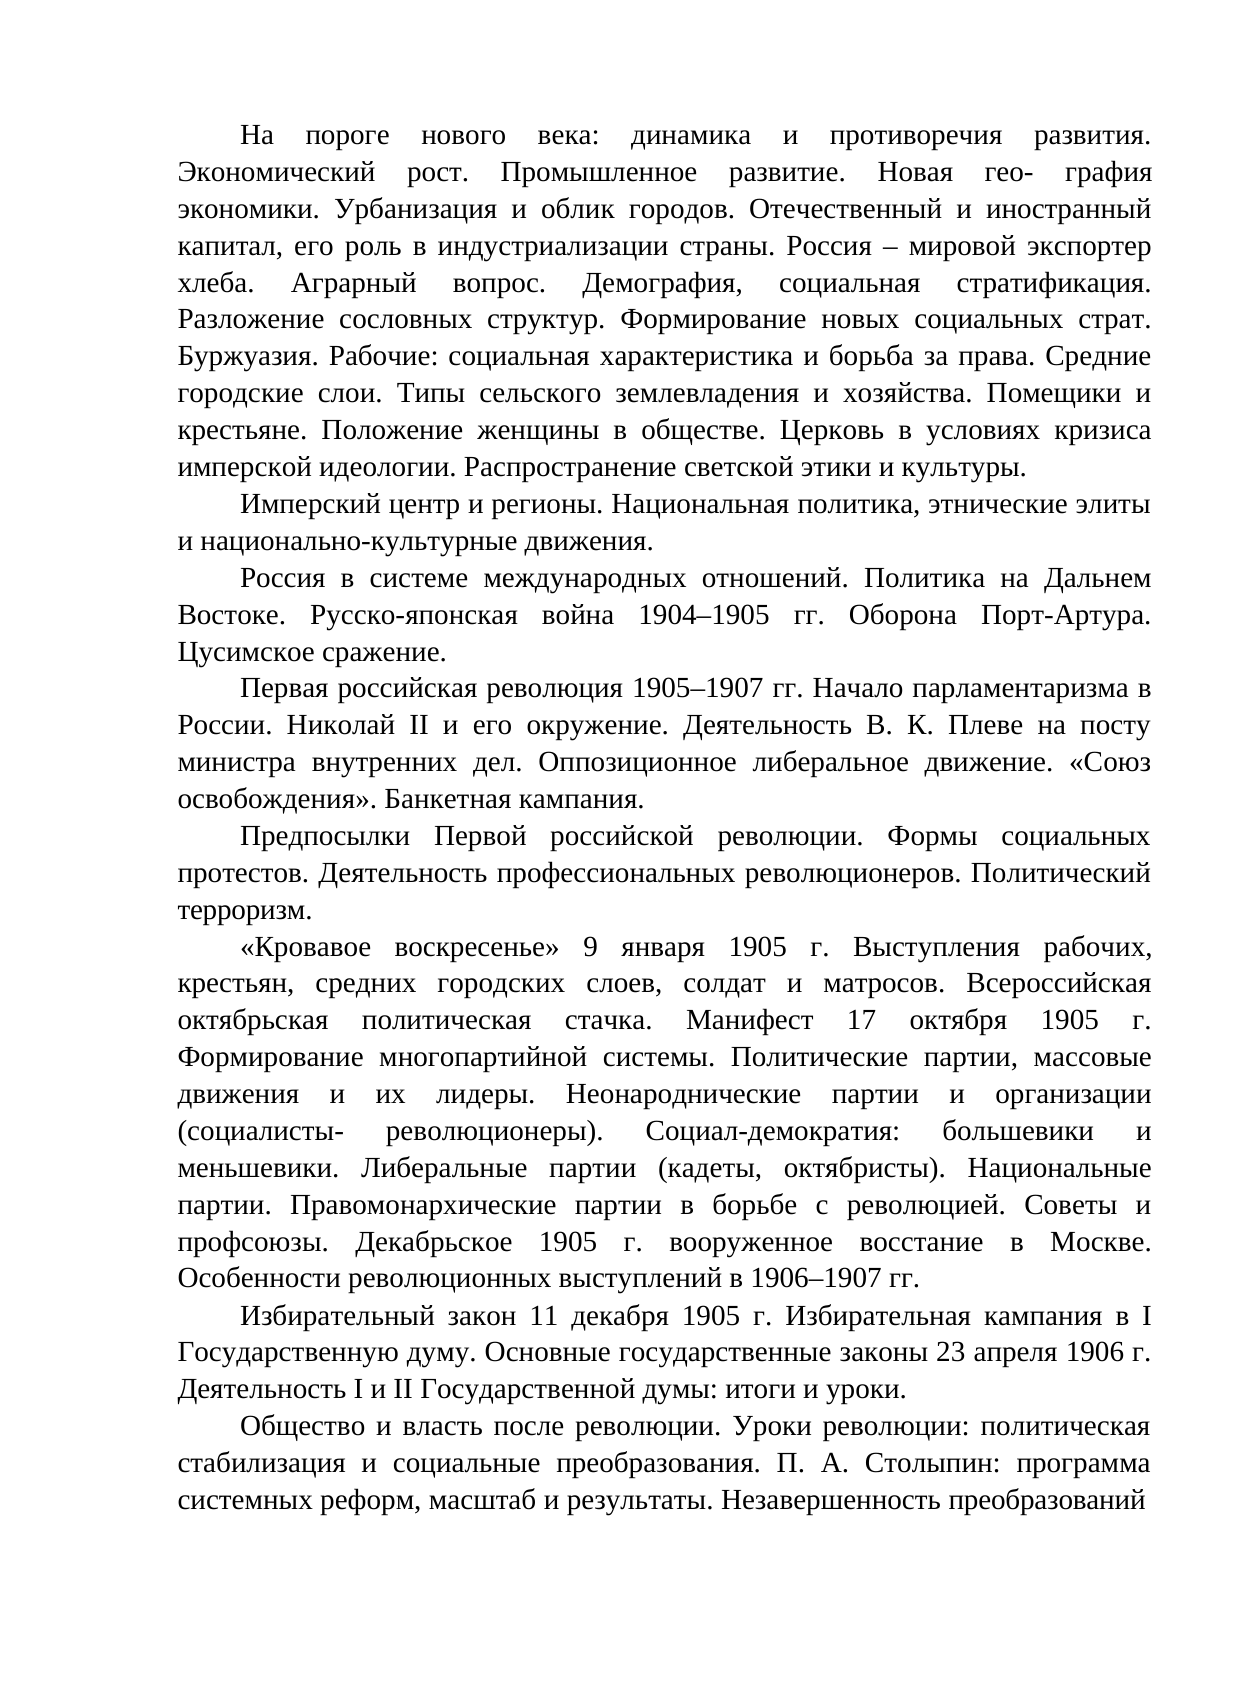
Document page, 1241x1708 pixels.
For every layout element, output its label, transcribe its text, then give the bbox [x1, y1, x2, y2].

text На пороге нового века: динамика и противоречия развития. Экономический рост. Промышленное развитие. Новая гео- графия экономики. Урбанизация и облик городов. Отечественный и иностранный капитал, его роль в индустриализации страны. Россия – мировой экспортер хлеба. Аграрный вопрос. Демография, социальная стратификация. Разложение сословных структур. Формирование новых социальных страт. Буржуазия. Рабочие: социальная характеристика и борьба за права. Средние городские слои. Типы сельского землевладения и хозяйства. Помещики и крестьяне. Положение женщины в обществе. Церковь в условиях кризиса имперской идеологии. Распространение светской этики и культуры. [177, 117, 1152, 483]
text Первая российская революция 1905–1907 гг. Начало парламентаризма в России. Николай II и его окружение. Деятельность В. К. Плеве на посту министра внутренних дел. Оппозиционное либеральное движение. «Союз освобождения». Банкетная кампания. [177, 671, 1152, 815]
text «Кровавое воскресенье» 9 января 1905 г. Выступления рабочих, крестьян, средних городских слоев, солдат и матросов. Всероссийская октябрьская политическая стачка. Манифест 17 октября 1905 г. Формирование многопартийной системы. Политические партии, массовые движения и их лидеры. Неонароднические партии и организации (социалисты- революционеры). Социал-демократия: большевики и меньшевики. Либеральные партии (кадеты, октябристы). Национальные партии. Правомонархические партии в борьбе с революцией. Советы и профсоюзы. Декабрьское 1905 г. вооруженное восстание в Москве. Особенности революционных выступлений в 1906–1907 гг. [177, 929, 1152, 1294]
text Избирательный закон 11 декабря 1905 г. Избирательная кампания в I Государственную думу. Основные государственные законы 23 апреля 1906 г. Деятельность I и II Государственной думы: итоги и уроки. [177, 1298, 1152, 1405]
text Предпосылки Первой российской революции. Формы социальных протестов. Деятельность профессиональных революционеров. Политический терроризм. [177, 818, 1151, 925]
text Россия в системе международных отношений. Политика на Дальнем Востоке. Русско-японская война 1904–1905 гг. Оборона Порт-Артура. Цусимское сражение. [177, 560, 1152, 667]
text Общество и власть после революции. Уроки революции: политическая стабилизация и социальные преобразования. П. А. Столыпин: программа системных реформ, масштаб и результаты. Незавершенность преобразований [177, 1408, 1151, 1516]
text Имперский центр и регионы. Национальная политика, этнические элиты и национально-культурные движения. [177, 486, 1151, 557]
